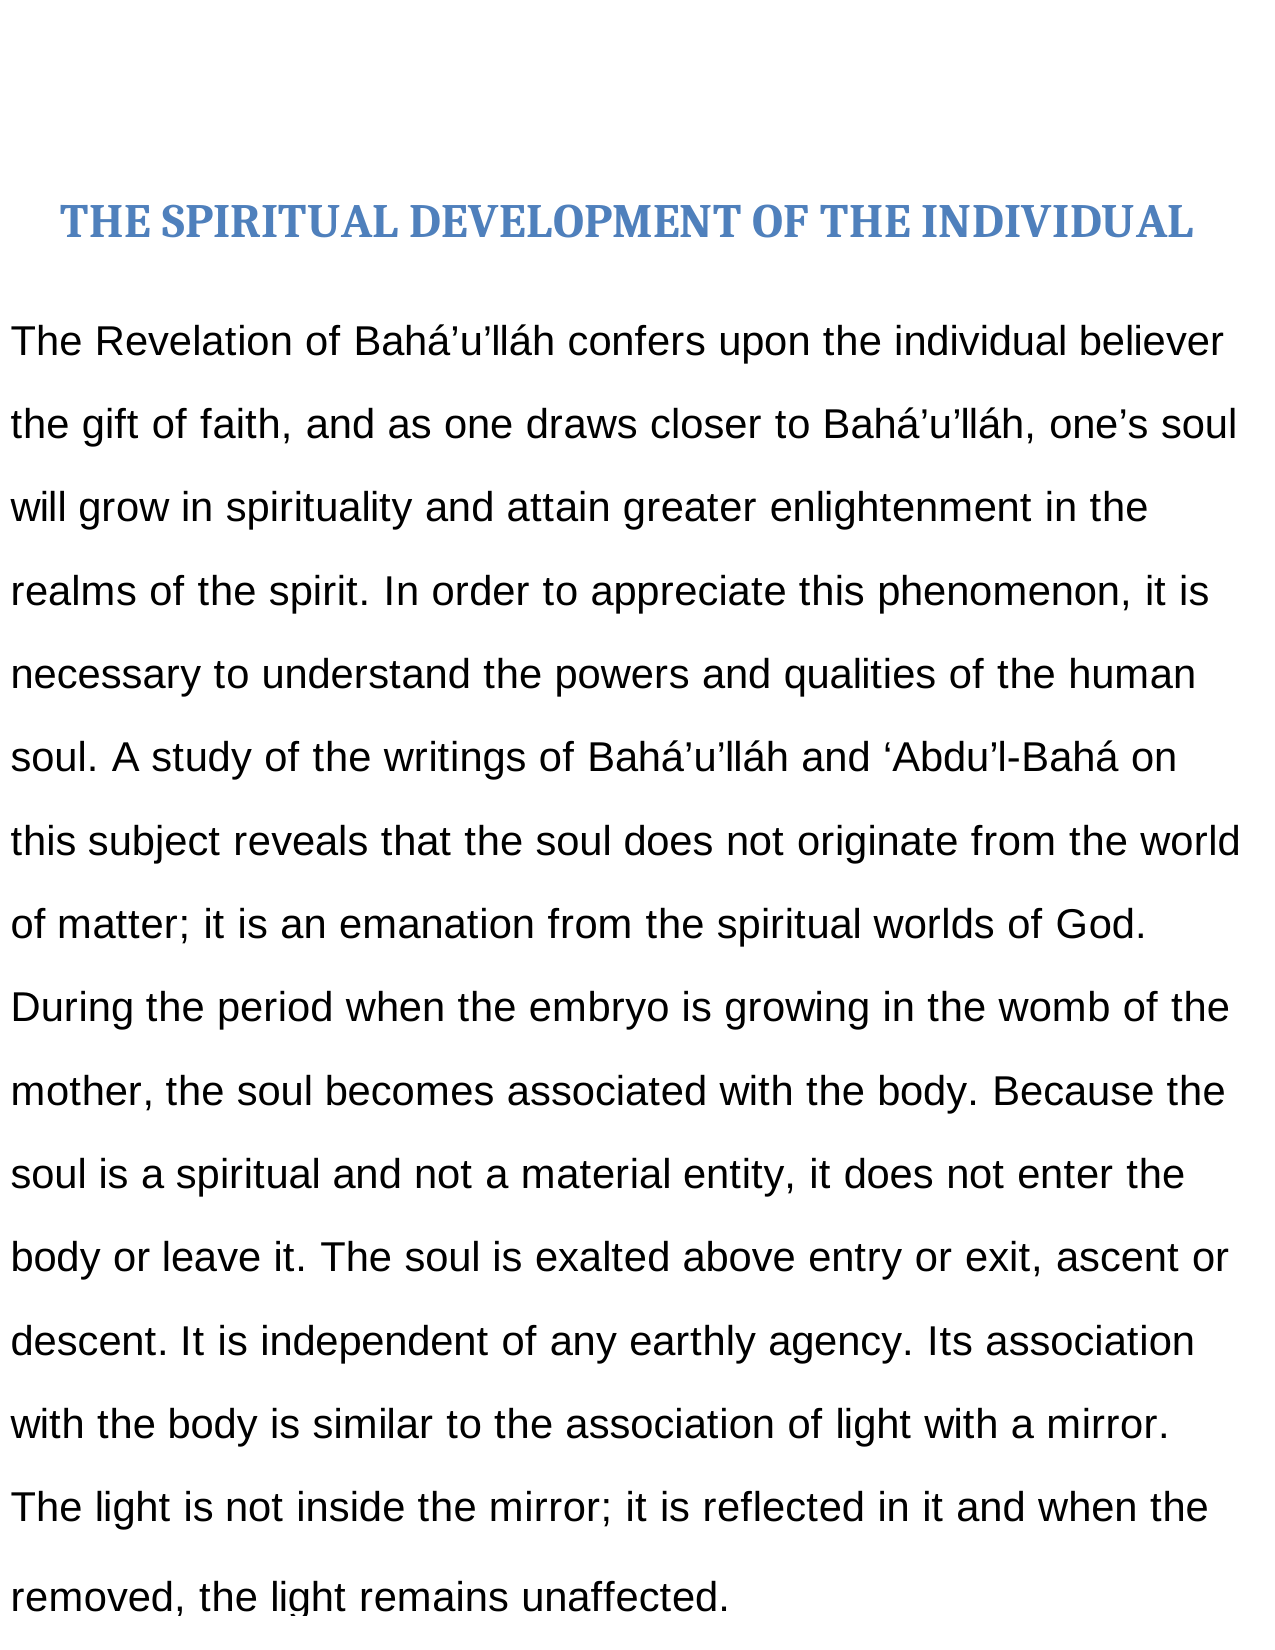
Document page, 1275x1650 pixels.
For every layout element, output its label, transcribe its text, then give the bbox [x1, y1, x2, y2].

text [10, 280, 1248, 1530]
text THE SPIRITUAL DEVELOPMENT OF THE INDIVIDUAL [60, 192, 1254, 248]
